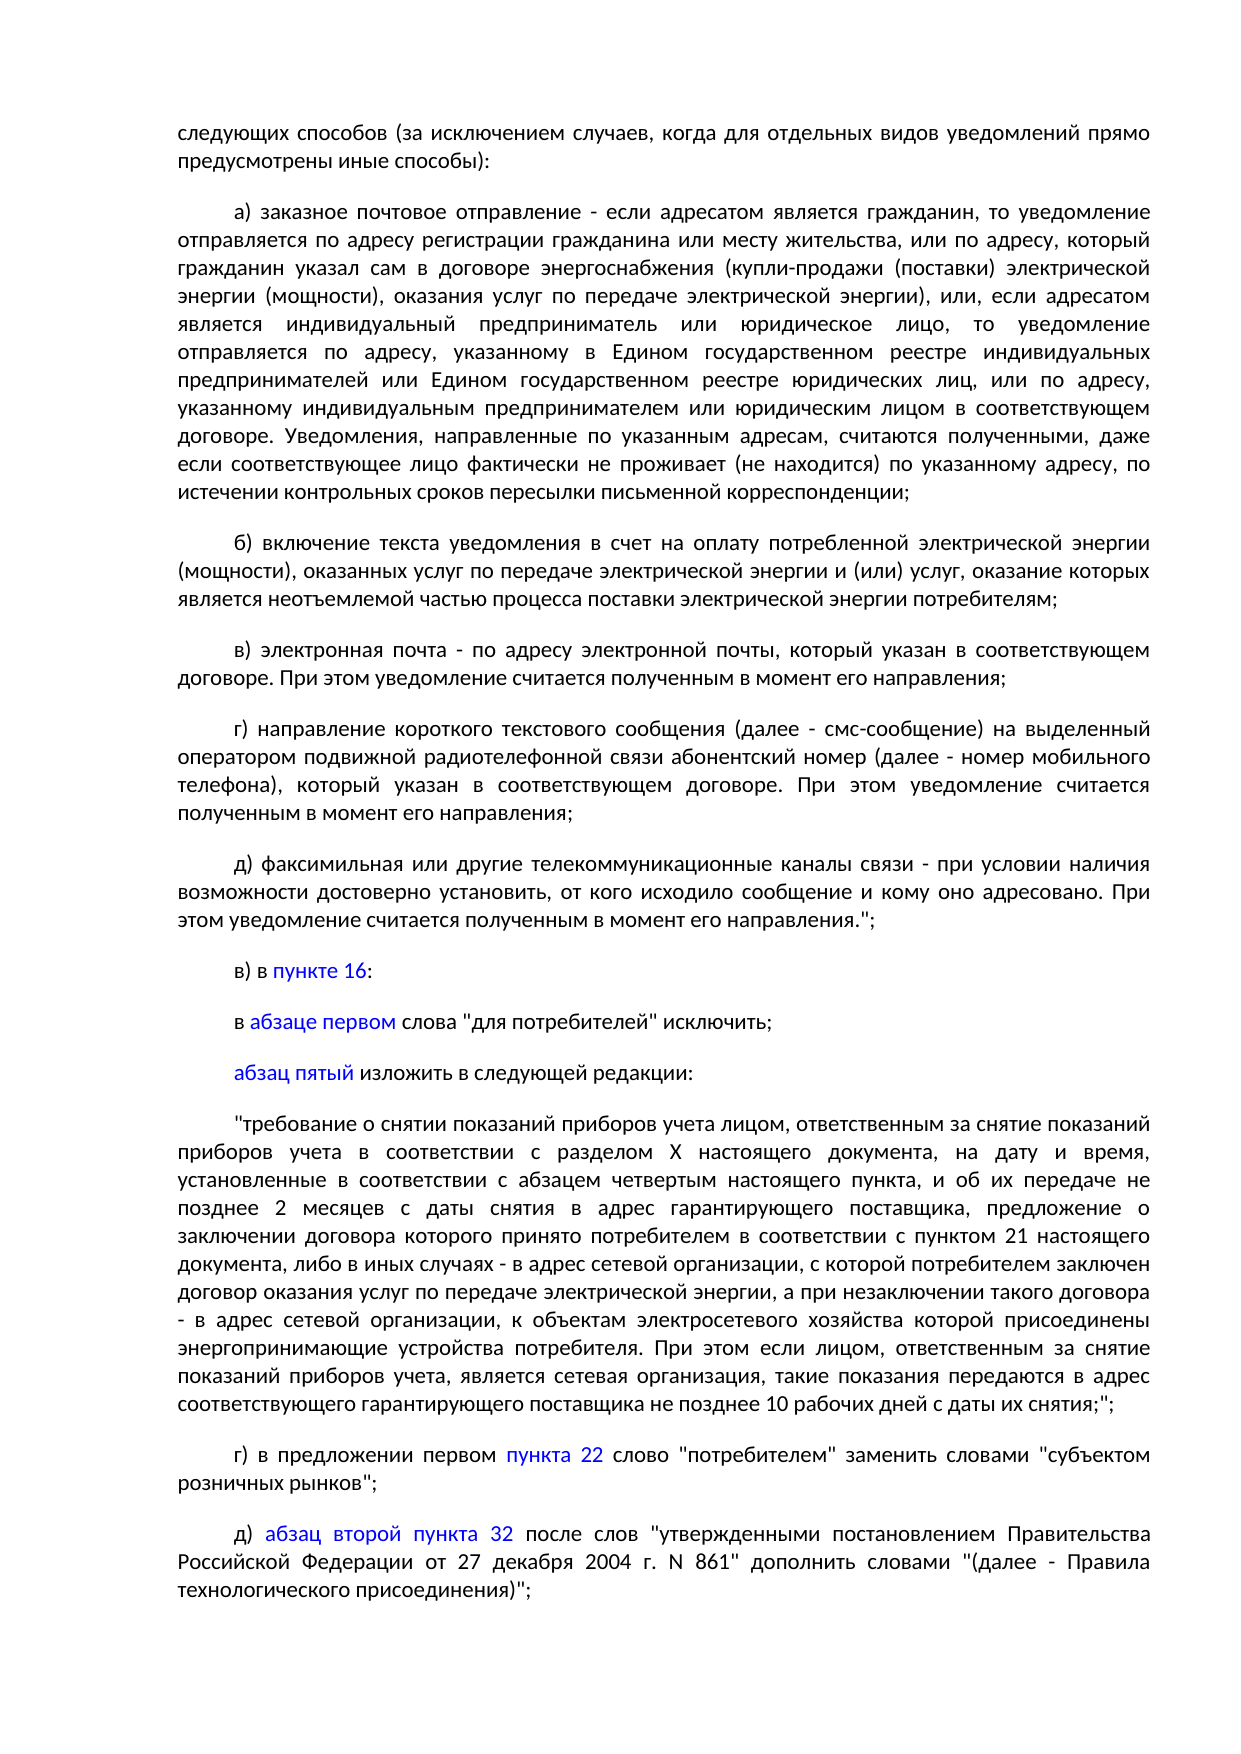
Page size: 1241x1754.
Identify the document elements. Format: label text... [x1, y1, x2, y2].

text г) направление короткого текстового сообщения (далее - смс-сообщение) на выделенный оператором подвижной радиотелефонной связи абонентский номер (далее - номер мобильного телефона), который указан в соответствующем договоре. При этом уведомление считается полученным в момент его направления; [177, 714, 1152, 826]
text г) в предложении первом пункта 22 слово "потребителем" заменить словами "субъектом розничных рынков"; [177, 1440, 1152, 1496]
text в) в пункте 16: [177, 956, 1152, 984]
text а) заказное почтовое отправление - если адресатом является гражданин, то уведомление отправляется по адресу регистрации гражданина или месту жительства, или по адресу, который гражданин указал сам в договоре энергоснабжения (купли-продажи (поставки) электрической энергии (мощности), оказания услуг по передаче электрической энергии), или, если адресатом является индивидуальный предприниматель или юридическое лицо, то уведомление отправляется по адресу, указанному в Едином государственном реестре индивидуальных предпринимателей или Едином государственном реестре юридических лиц, или по адресу, указанному индивидуальным предпринимателем или юридическим лицом в соответствующем договоре. Уведомления, направленные по указанным адресам, считаются полученными, даже если соответствующее лицо фактически не проживает (не находится) по указанному адресу, по истечении контрольных сроков пересылки письменной корреспонденции; [177, 197, 1152, 505]
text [177, 118, 1152, 174]
text в абзаце первом слова "для потребителей" исключить; [177, 1007, 1152, 1035]
text д) абзац второй пункта 32 после слов "утвержденными постановлением Правительства Российской Федерации от 27 декабря 2004 г. N 861" дополнить словами "(далее - Правила технологического присоединения)"; [177, 1519, 1152, 1603]
text д) факсимильная или другие телекоммуникационные каналы связи - при условии наличия возможности достоверно установить, от кого исходило сообщение и кому оно адресовано. При этом уведомление считается полученным в момент его направления."; [177, 849, 1152, 933]
text абзац пятый изложить в следующей редакции: [177, 1058, 1152, 1086]
text в) электронная почта - по адресу электронной почты, который указан в соответствующем договоре. При этом уведомление считается полученным в момент его направления; [177, 635, 1152, 691]
text б) включение текста уведомления в счет на оплату потребленной электрической энергии (мощности), оказанных услуг по передаче электрической энергии и (или) услуг, оказание которых является неотъемлемой частью процесса поставки электрической энергии потребителям; [177, 528, 1152, 612]
text "требование о снятии показаний приборов учета лицом, ответственным за снятие показаний приборов учета в соответствии с разделом X настоящего документа, на дату и время, установленные в соответствии с абзацем четвертым настоящего пункта, и об их передаче не позднее 2 месяцев с даты снятия в адрес гарантирующего поставщика, предложение о заключении договора которого принято потребителем в соответствии с пунктом 21 настоящего документа, либо в иных случаях - в адрес сетевой организации, с которой потребителем заключен договор оказания услуг по передаче электрической энергии, а при незаключении такого договора - в адрес сетевой организации, к объектам электросетевого хозяйства которой присоединены энергопринимающие устройства потребителя. При этом если лицом, ответственным за снятие показаний приборов учета, является сетевая организация, такие показания передаются в адрес соответствующего гарантирующего поставщика не позднее 10 рабочих дней с даты их снятия;"; [177, 1109, 1152, 1417]
